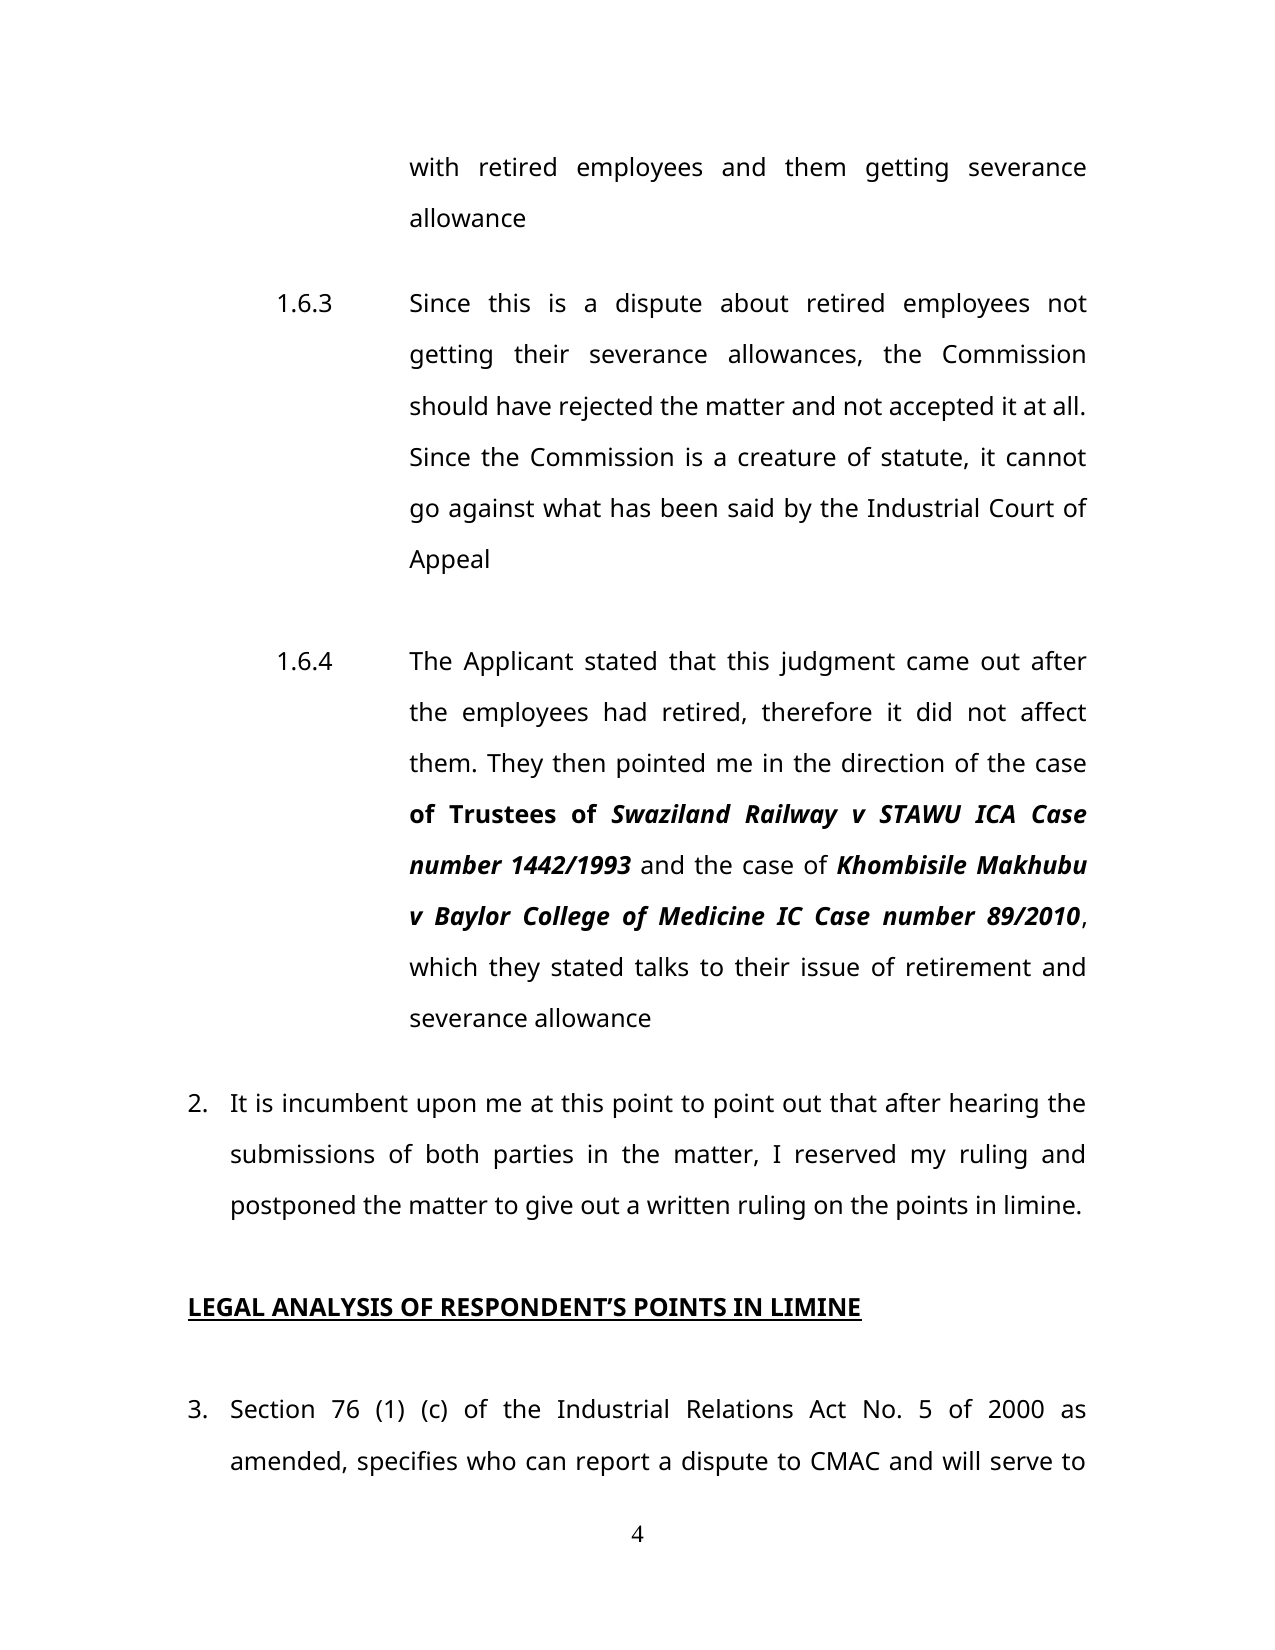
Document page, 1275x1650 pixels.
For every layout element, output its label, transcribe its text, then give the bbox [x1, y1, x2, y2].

list It is incumbent upon me at this point to point out that after hearing the submissions of both parties in the matter, I reserved my ruling and postponed the matter to give out a written ruling on the points in limine. [187, 1086, 1087, 1222]
list Since this is a dispute about retired employees not getting their severance allowances, the Commission should have rejected the matter and not accepted it at all. Since the Commission is a creature of statute, it cannot go against what has been said by the Industrial Court of Appeal [276, 286, 1087, 575]
list The Applicant stated that this judgment came out after the employees had retired, therefore it did not affect them. They then pointed me in the direction of the case of Trustees of Swaziland Railway v STAWU ICA Case number 1442/1993 and the case of Khombisile Makhubu v Baylor College of Medicine IC Case number 89/2010, which they stated talks to their issue of retirement and severance allowance [276, 643, 1087, 1035]
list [276, 150, 1087, 235]
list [187, 1392, 1087, 1477]
text LEGAL ANALYSIS OF RESPONDENT’S POINTS IN LIMINE [187, 1290, 1087, 1324]
